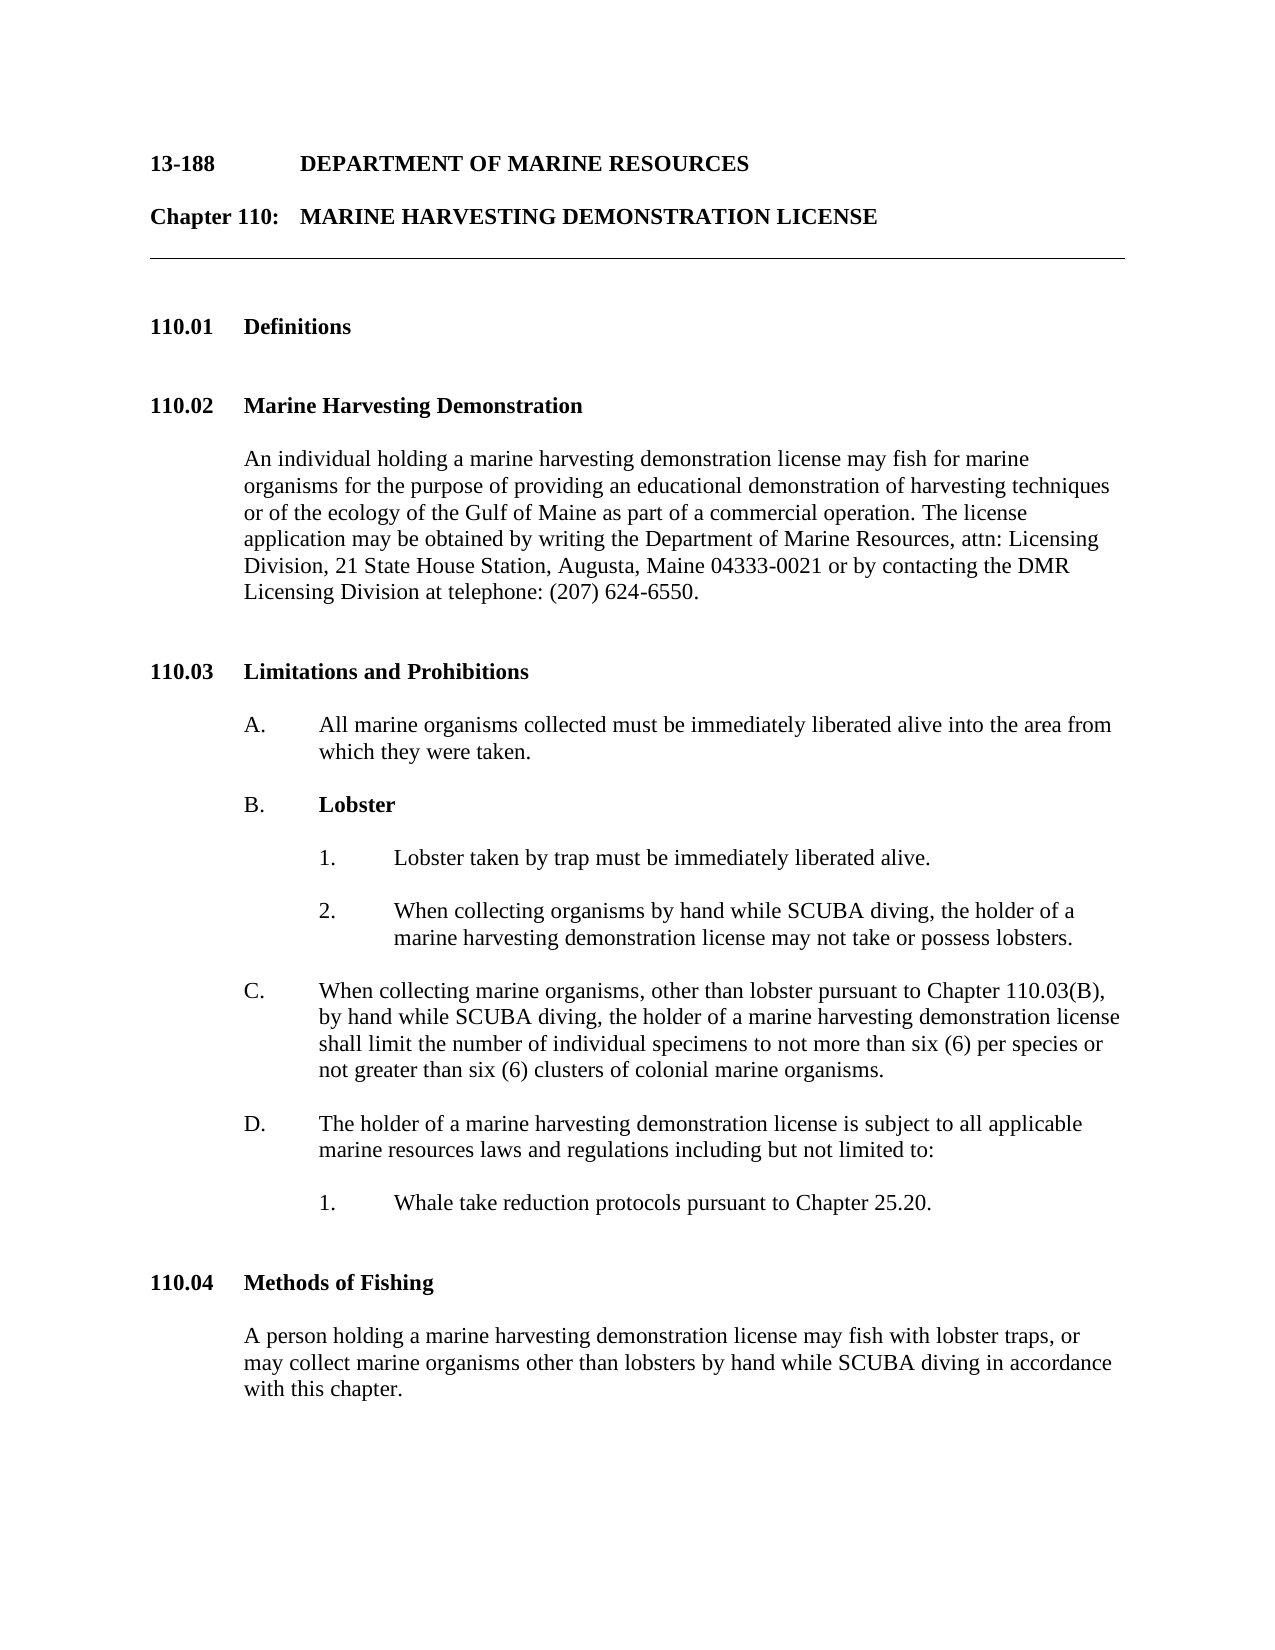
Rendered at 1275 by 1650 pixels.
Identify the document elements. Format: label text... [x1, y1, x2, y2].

text 110.04 Methods of Fishing [150, 1269, 1125, 1295]
text C. When collecting marine organisms, other than lobster pursuant to Chapter 110.03(B), by hand while SCUBA diving, the holder of a marine harvesting demonstration license shall limit the number of individual specimens to not more than six (6) per species or not greater than six (6) clusters of colonial marine organisms. [150, 977, 1125, 1083]
text An individual holding a marine harvesting demonstration license may fish for marine organisms for the purpose of providing an educational demonstration of harvesting techniques or of the ecology of the Gulf of Maine as part of a commercial operation. The license application may be obtained by writing the Department of Marine Resources, attn: Licensing Division, 21 State House Station, Augusta, Maine 04333-0021 or by contacting the DMR Licensing Division at telephone: (207) 624-6550. [150, 445, 1125, 605]
text Chapter 110: MARINE HARVESTING DEMONSTRATION LICENSE [150, 203, 1125, 230]
text A. All marine organisms collected must be immediately liberated alive into the area from which they were taken. [150, 711, 1125, 764]
text 110.03 Limitations and Prohibitions [150, 658, 1125, 684]
text 110.02 Marine Harvesting Demonstration [150, 392, 1125, 419]
text 13-188 DEPARTMENT OF MARINE RESOURCES [150, 150, 1125, 177]
text 1. Whale take reduction protocols pursuant to Chapter 25.20. [150, 1189, 1125, 1216]
text A person holding a marine harvesting demonstration license may fish with lobster traps, or may collect marine organisms other than lobsters by hand while SCUBA diving in accordance with this chapter. [150, 1322, 1125, 1402]
text 1. Lobster taken by trap must be immediately liberated alive. [150, 844, 1125, 870]
text 2. When collecting organisms by hand while SCUBA diving, the holder of a marine harvesting demonstration license may not take or possess lobsters. [150, 897, 1125, 950]
text 110.01 Definitions [150, 312, 1125, 339]
text D. The holder of a marine harvesting demonstration license is subject to all applicable marine resources laws and regulations including but not limited to: [150, 1109, 1125, 1162]
text B. Lobster [150, 791, 1125, 817]
